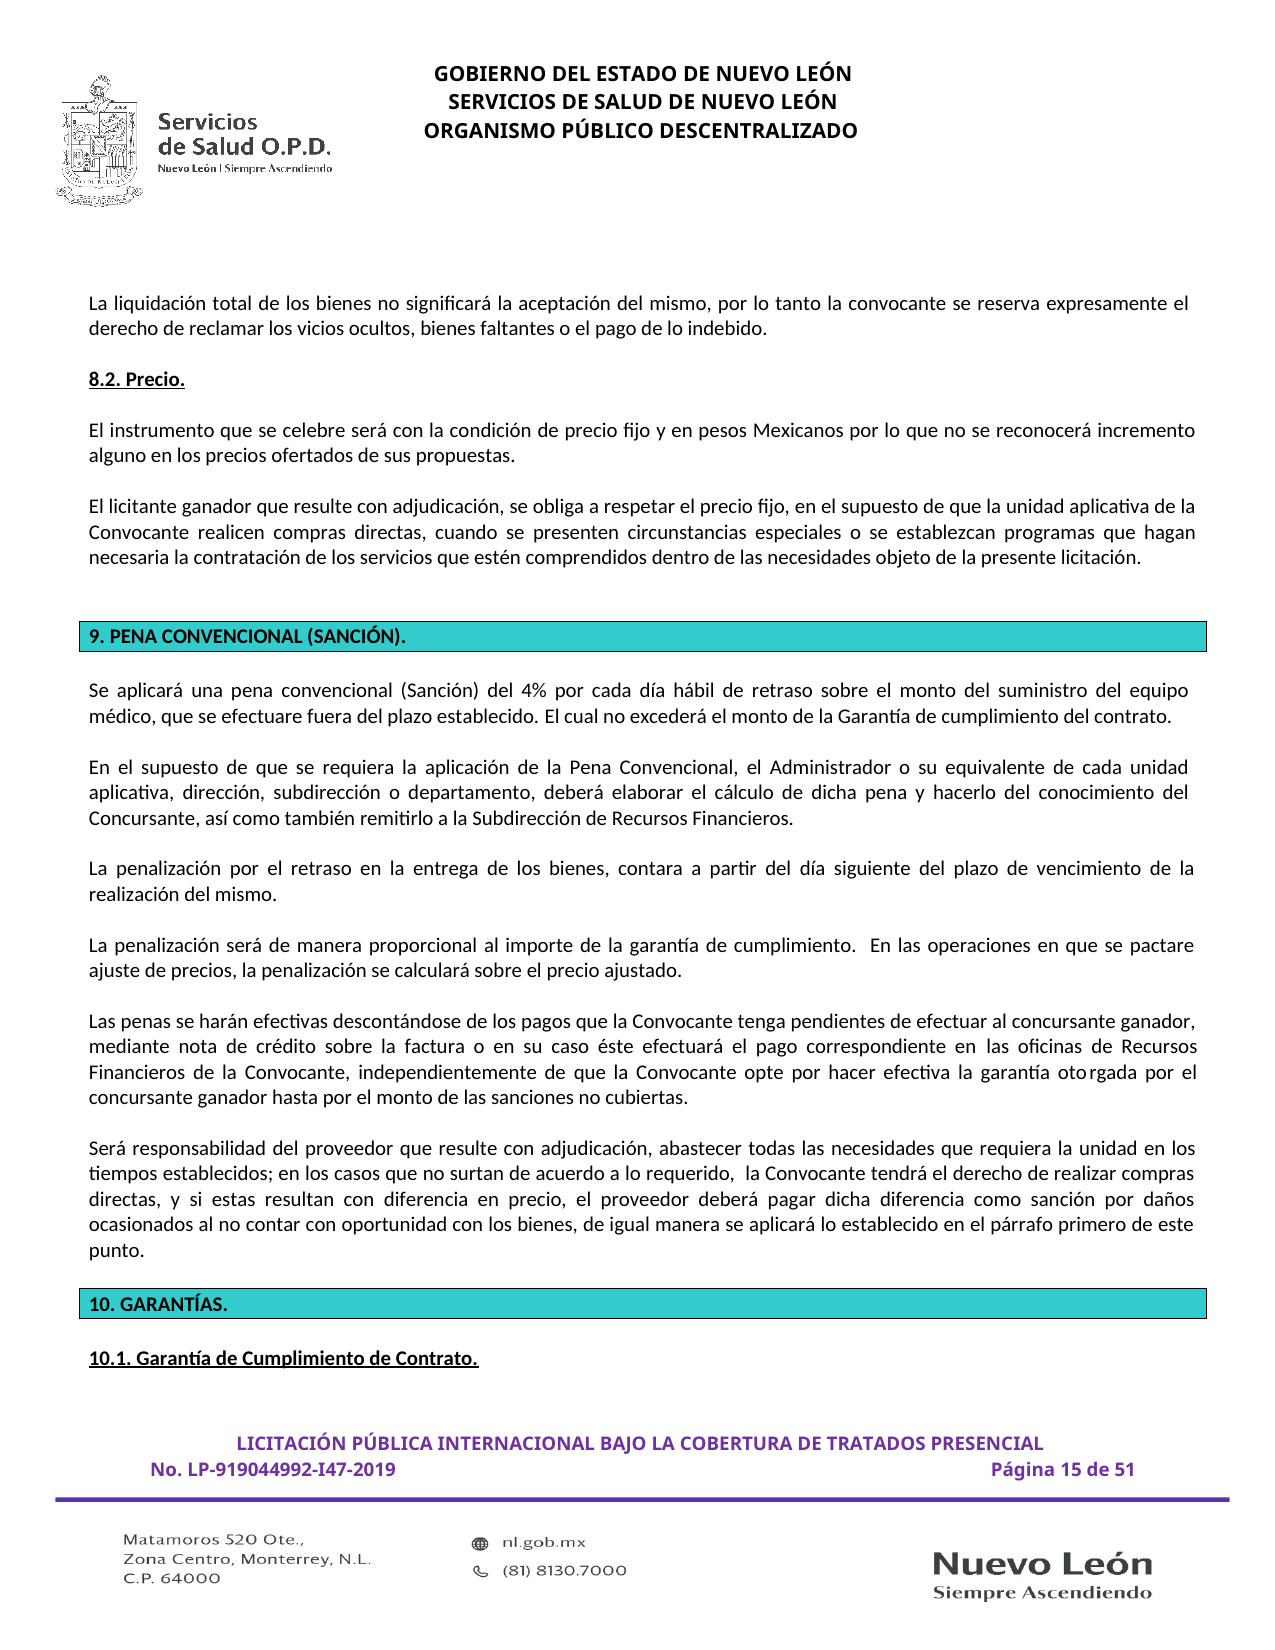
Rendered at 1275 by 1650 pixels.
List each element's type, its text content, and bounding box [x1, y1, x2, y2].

text En el supuesto de que se requiera la aplicación de la Pena Convencional, el Administrador o su equivalente de cada unidad aplicativa, dirección, subdirección o departamento, deberá elaborar el cálculo de dicha pena y hacerlo del conocimiento del Concursante, así como también remitirlo a la Subdirección de Recursos Financieros. [89, 754, 1192, 830]
text La penalización será de manera proporcional al importe de la garantía de cumplimiento. En las operaciones en que se pactare ajuste de precios, la penalización se calculará sobre el precio ajustado. [89, 932, 1197, 983]
text 8.2. Precio. [89, 366, 1197, 392]
text Las penas se harán efectivas descontándose de los pagos que la Convocante tenga pendientes de efectuar al concursante ganador, mediante nota de crédito sobre la factura o en su caso éste efectuará el pago correspondiente en las oficinas de Recursos Financieros de la Convocante, independientemente de que la Convocante opte por hacer efectiva la garantía otorgada por el concursante ganador hasta por el monto de las sanciones no cubiertas. [89, 1008, 1197, 1110]
text 10.1. Garantía de Cumplimiento de Contrato. [89, 1345, 1197, 1370]
text 10. GARANTÍAS. [80, 1289, 1206, 1318]
picture [50, 1492, 1230, 1609]
text Se aplicará una pena convencional (Sanción) del 4% por cada día hábil de retraso sobre el monto del suministro del equipo médico, que se efectuare fuera del plazo establecido. El cual no excederá el monto de de cumplimiento del contrato. [89, 678, 1192, 728]
text Será responsabilidad del proveedor que resulte con adjudicación, abastecer todas las necesidades que requiera la unidad en los tiempos establecidos; en los casos que no surtan de acuerdo a lo requerido, la Convocante tendrá el derecho de realizar compras directas, y si estas resultan con diferencia en precio, el proveedor deberá pagar dicha diferencia como sanción por daños ocasionados al no contar con oportunidad con los bienes, de igual manera se aplicará lo establecido en el párrafo primero de este punto. [89, 1135, 1197, 1262]
picture [20, 18, 367, 263]
text El licitante ganador que resulte con adjudicación, se obliga a respetar el precio fijo, en el supuesto de que la unidad aplicativa de la Convocante realicen compras directas, cuando se presenten circunstancias especiales o se establezcan programas que hagan necesaria la contratación de los servicios que estén comprendidos dentro de las necesidades objeto de la presente licitación. [89, 493, 1197, 570]
text El instrumento que se celebre será con la condición de precio fijo y en pesos Mexicanos por lo que no se reconocerá incremento alguno en los precios ofertados de sus propuestas. [89, 417, 1197, 468]
text La liquidación total de los bienes no significará la aceptación del mismo, por lo tanto la convocante se reserva expresamente el derecho de reclamar los vicios ocultos, bienes faltantes o el pago de lo indebido. [89, 290, 1192, 341]
list La penalización por el retraso en la entrega de los bienes, contara a partir del día siguiente del plazo de vencimiento de la realización del mismo. [89, 856, 1197, 906]
text 9. PENA CONVENCIONAL (SANCIÓN). [80, 622, 1206, 651]
